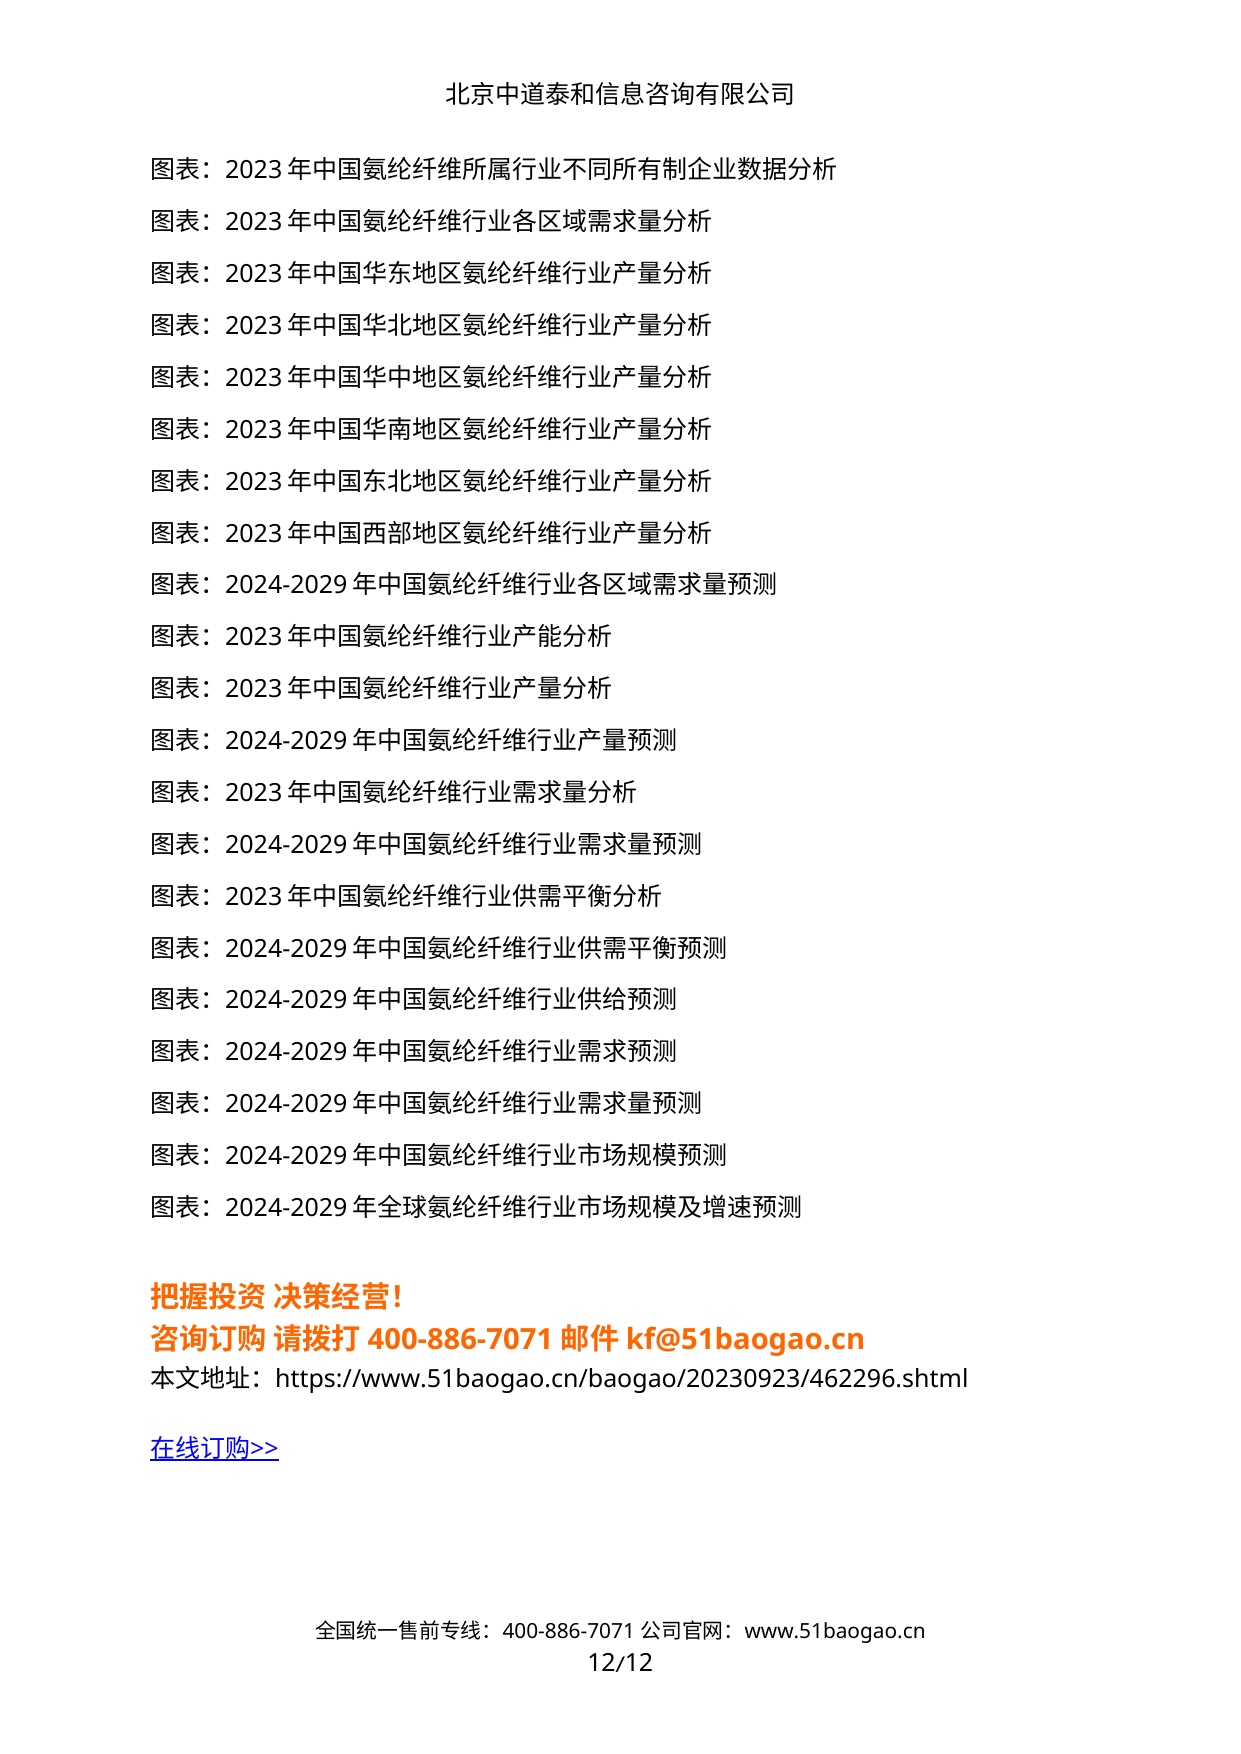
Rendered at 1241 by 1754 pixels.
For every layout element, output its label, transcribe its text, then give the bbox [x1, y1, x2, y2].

text 图表：2024-2029年中国氨纶纤维行业各区域需求量预测 [150, 565, 1090, 601]
text 图表：2024-2029年中国氨纶纤维行业市场规模预测 [150, 1136, 1090, 1172]
text 图表：2023年中国氨纶纤维行业供需平衡分析 [150, 876, 1090, 912]
text 图表：2023年中国华中地区氨纶纤维行业产量分析 [150, 357, 1090, 394]
text 图表：2023年中国氨纶纤维行业产量分析 [150, 669, 1090, 705]
text 图表：2023年中国西部地区氨纶纤维行业产量分析 [150, 513, 1090, 549]
text 图表：2023年中国东北地区氨纶纤维行业产量分析 [150, 461, 1090, 497]
text 图表：2024-2029年中国氨纶纤维行业需求量预测 [150, 1084, 1090, 1120]
text 在线订购>> [150, 1394, 1090, 1465]
text 图表：2023年中国氨纶纤维行业需求量分析 [150, 772, 1090, 809]
text 图表：2024-2029年中国氨纶纤维行业需求预测 [150, 1032, 1090, 1068]
text 图表：2024-2029年中国氨纶纤维行业需求量预测 [150, 824, 1090, 861]
text 图表：2024-2029年全球氨纶纤维行业市场规模及增速预测 [150, 1187, 1090, 1224]
text 把握投资 决策经营！咨询订购 请拨打 400-886-7071 邮件 kf@51baogao.cn本文地址：https://www.51baogao.cn/baogao/20230923/462296.shtml [150, 1239, 1090, 1394]
text 图表：2023年中国氨纶纤维行业产能分析 [150, 617, 1090, 653]
text 图表：2024-2029年中国氨纶纤维行业供给预测 [150, 980, 1090, 1016]
text 图表：2023年中国氨纶纤维所属行业不同所有制企业数据分析 [150, 150, 1090, 186]
text 图表：2024-2029年中国氨纶纤维行业供需平衡预测 [150, 928, 1090, 964]
text 图表：2023年中国华东地区氨纶纤维行业产量分析 [150, 254, 1090, 290]
text 图表：2023年中国华北地区氨纶纤维行业产量分析 [150, 306, 1090, 342]
text 图表：2023年中国氨纶纤维行业各区域需求量分析 [150, 202, 1090, 238]
text 图表：2024-2029年中国氨纶纤维行业产量预测 [150, 721, 1090, 757]
text 图表：2023年中国华南地区氨纶纤维行业产量分析 [150, 409, 1090, 446]
